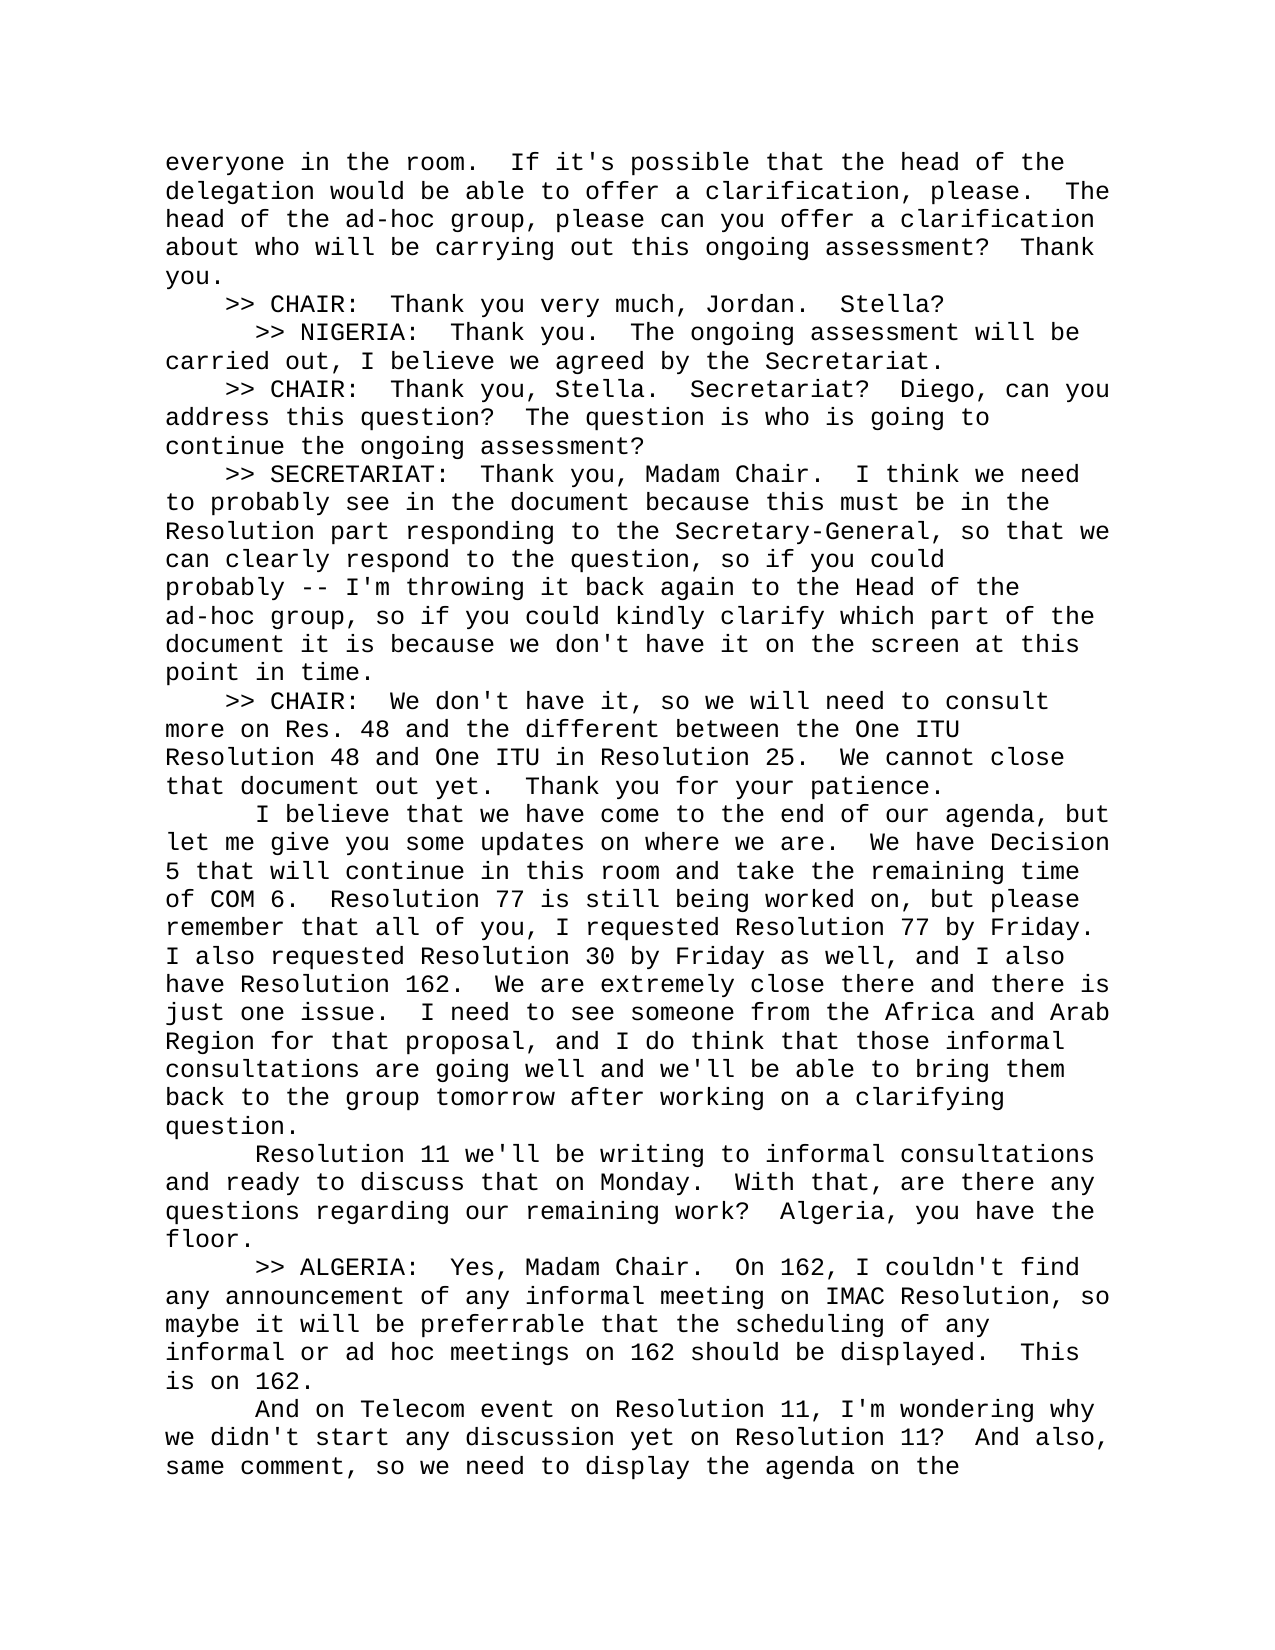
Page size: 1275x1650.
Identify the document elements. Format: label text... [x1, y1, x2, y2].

text >> SECRETARIAT: Thank you, Madam Chair. I think we need to probably see in the document because this must be in the Resolution part responding to the Secretary-General, so that we can clearly respond to the question, so if you could probably -- I'm throwing it back again to the Head of the ad-hoc group, so if you could kindly clarify which part of the document it is because we don't have it on the screen at this point in time. [165, 462, 1125, 688]
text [165, 1397, 1125, 1482]
text >> ALGERIA: Yes, Madam Chair. On 162, I couldn't find any announcement of any informal meeting on IMAC Resolution, so maybe it will be preferrable that the scheduling of any informal or ad hoc meetings on 162 should be displayed. This is on 162. [165, 1255, 1125, 1397]
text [165, 150, 1125, 292]
text >> CHAIR: We don't have it, so we will need to consult more on Res. 48 and the different between the One ITU Resolution 48 and One ITU in Resolution 25. We cannot close that document out yet. Thank you for your patience. [165, 688, 1125, 802]
text Resolution 11 we'll be writing to informal consultations and ready to discuss that on Monday. With that, are there any questions regarding our remaining work? Algeria, you have the floor. [165, 1142, 1125, 1255]
text >> CHAIR: Thank you, Stella. Secretariat? Diego, can you address this question? The question is who is going to continue the ongoing assessment? [165, 377, 1125, 462]
text I believe that we have come to the end of our agenda, but let me give you some updates on where we are. We have Decision 5 that will continue in this room and take the remaining time of COM 6. Resolution 77 is still being worked on, but please remember that all of you, I requested Resolution 77 by Friday. I also requested Resolution 30 by Friday as well, and I also have Resolution 162. We are extremely close there and there is just one issue. I need to see someone from the Africa and Arab Region for that proposal, and I do think that those informal consultations are going well and we'll be able to bring them back to the group tomorrow after working on a clarifying question. [165, 802, 1125, 1142]
text >> NIGERIA: Thank you. The ongoing assessment will be carried out, I believe we agreed by the Secretariat. [165, 320, 1125, 377]
text >> CHAIR: Thank you very much, Jordan. Stella? [165, 292, 1125, 320]
